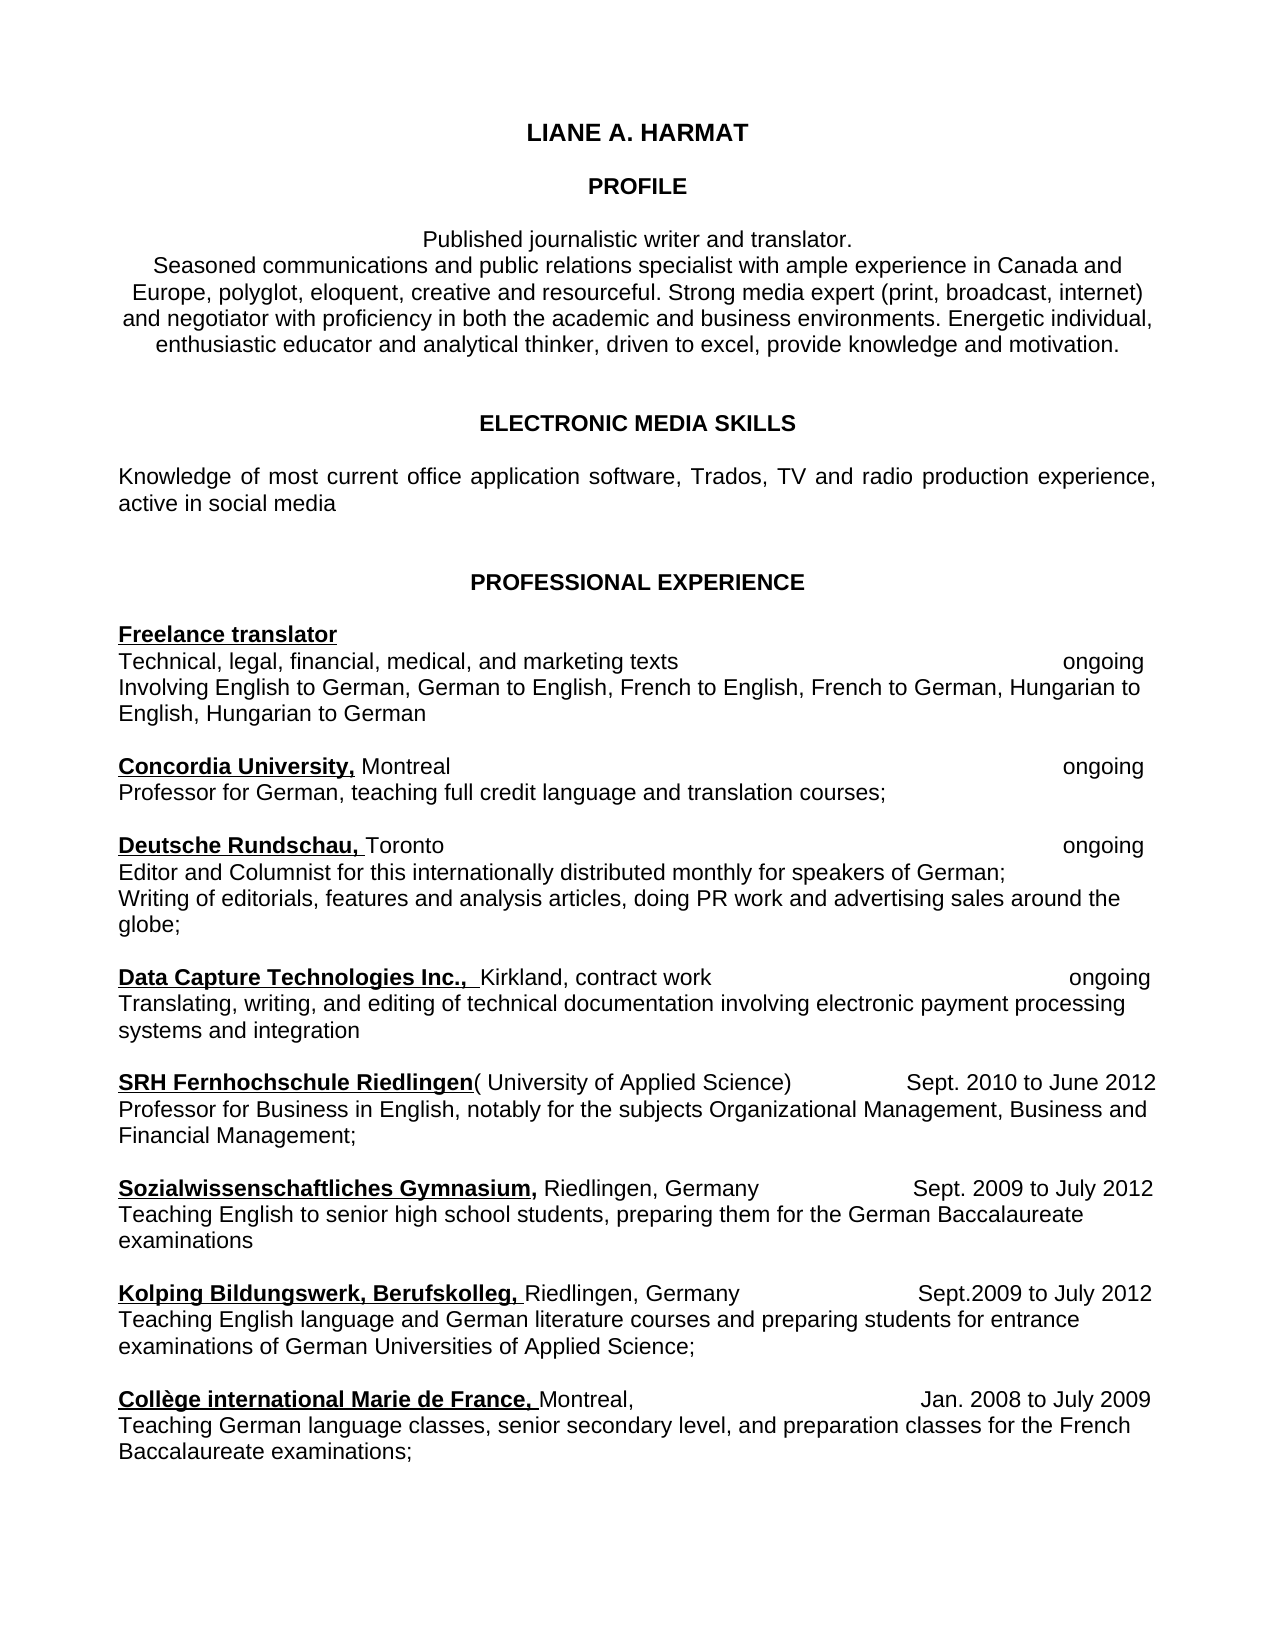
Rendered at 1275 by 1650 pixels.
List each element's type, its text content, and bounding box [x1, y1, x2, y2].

text Professor for Business in English, notably for the subjects Organizational Management, Business and Financial Management; [118, 1096, 1157, 1148]
subtitle PROFESSIONAL EXPERIENCE [118, 568, 1157, 595]
text Collège international Marie de France, Montreal, Jan. 2008 to July 2009 [118, 1386, 1157, 1412]
text Kolping Bildungswerk, Berufskolleg, Riedlingen, Germany Sept.2009 to July 2012 [118, 1280, 1157, 1306]
text Editor and Columnist for this internationally distributed monthly for speakers of German; [118, 858, 1157, 885]
text Involving English to German, German to English, French to English, French to German, Hungarian to English, Hungarian to German [118, 674, 1157, 727]
text SRH Fernhochschule Riedlingen( University of Applied Science) Sept. 2010 to June 2012 [118, 1069, 1157, 1096]
text Seasoned communications and public relations specialist with ample experience in Canada and Europe, polyglot, eloquent, creative and resourceful. Strong media expert (print, broadcast, internet) and negotiator with proficiency in both the academic and business environments. Energetic individual, enthusiastic educator and analytical thinker, driven to excel, provide knowledge and motivation. [118, 252, 1157, 358]
text Professor for German, teaching full credit language and translation courses; [118, 779, 1157, 806]
text Teaching English language and German literature courses and preparing students for entrance examinations of German Universities of Applied Science; [118, 1306, 1157, 1359]
text Technical, legal, financial, medical, and marketing texts ongoing [118, 648, 1157, 674]
text Deutsche Rundschau, Toronto ongoing [118, 832, 1157, 858]
text Teaching German language classes, senior secondary level, and preparation classes for the French Baccalaureate examinations; [118, 1412, 1157, 1464]
text Published journalistic writer and translator. [118, 226, 1157, 252]
subtitle PROFILE [118, 173, 1157, 199]
text Concordia University, Montreal ongoing [118, 753, 1157, 779]
subtitle ELECTRONIC MEDIA SKILLS [118, 410, 1157, 437]
text Writing of editorials, features and analysis articles, doing PR work and advertising sales around the globe; [118, 885, 1157, 937]
text Teaching English to senior high school students, preparing them for the German Baccalaureate examinations [118, 1201, 1157, 1254]
title LIANE A. HARMAT [118, 118, 1157, 147]
text Translating, writing, and editing of technical documentation involving electronic payment processing systems and integration [118, 990, 1157, 1043]
text Data Capture Technologies Inc., Kirkland, contract work ongoing [118, 964, 1157, 990]
text Freelance translator [118, 621, 1157, 648]
text Sozialwissenschaftliches Gymnasium, Riedlingen, Germany Sept. 2009 to July 2012 [118, 1175, 1157, 1201]
text Knowledge of most current office application software, Trados, TV and radio production experience, active in social media [118, 463, 1157, 516]
